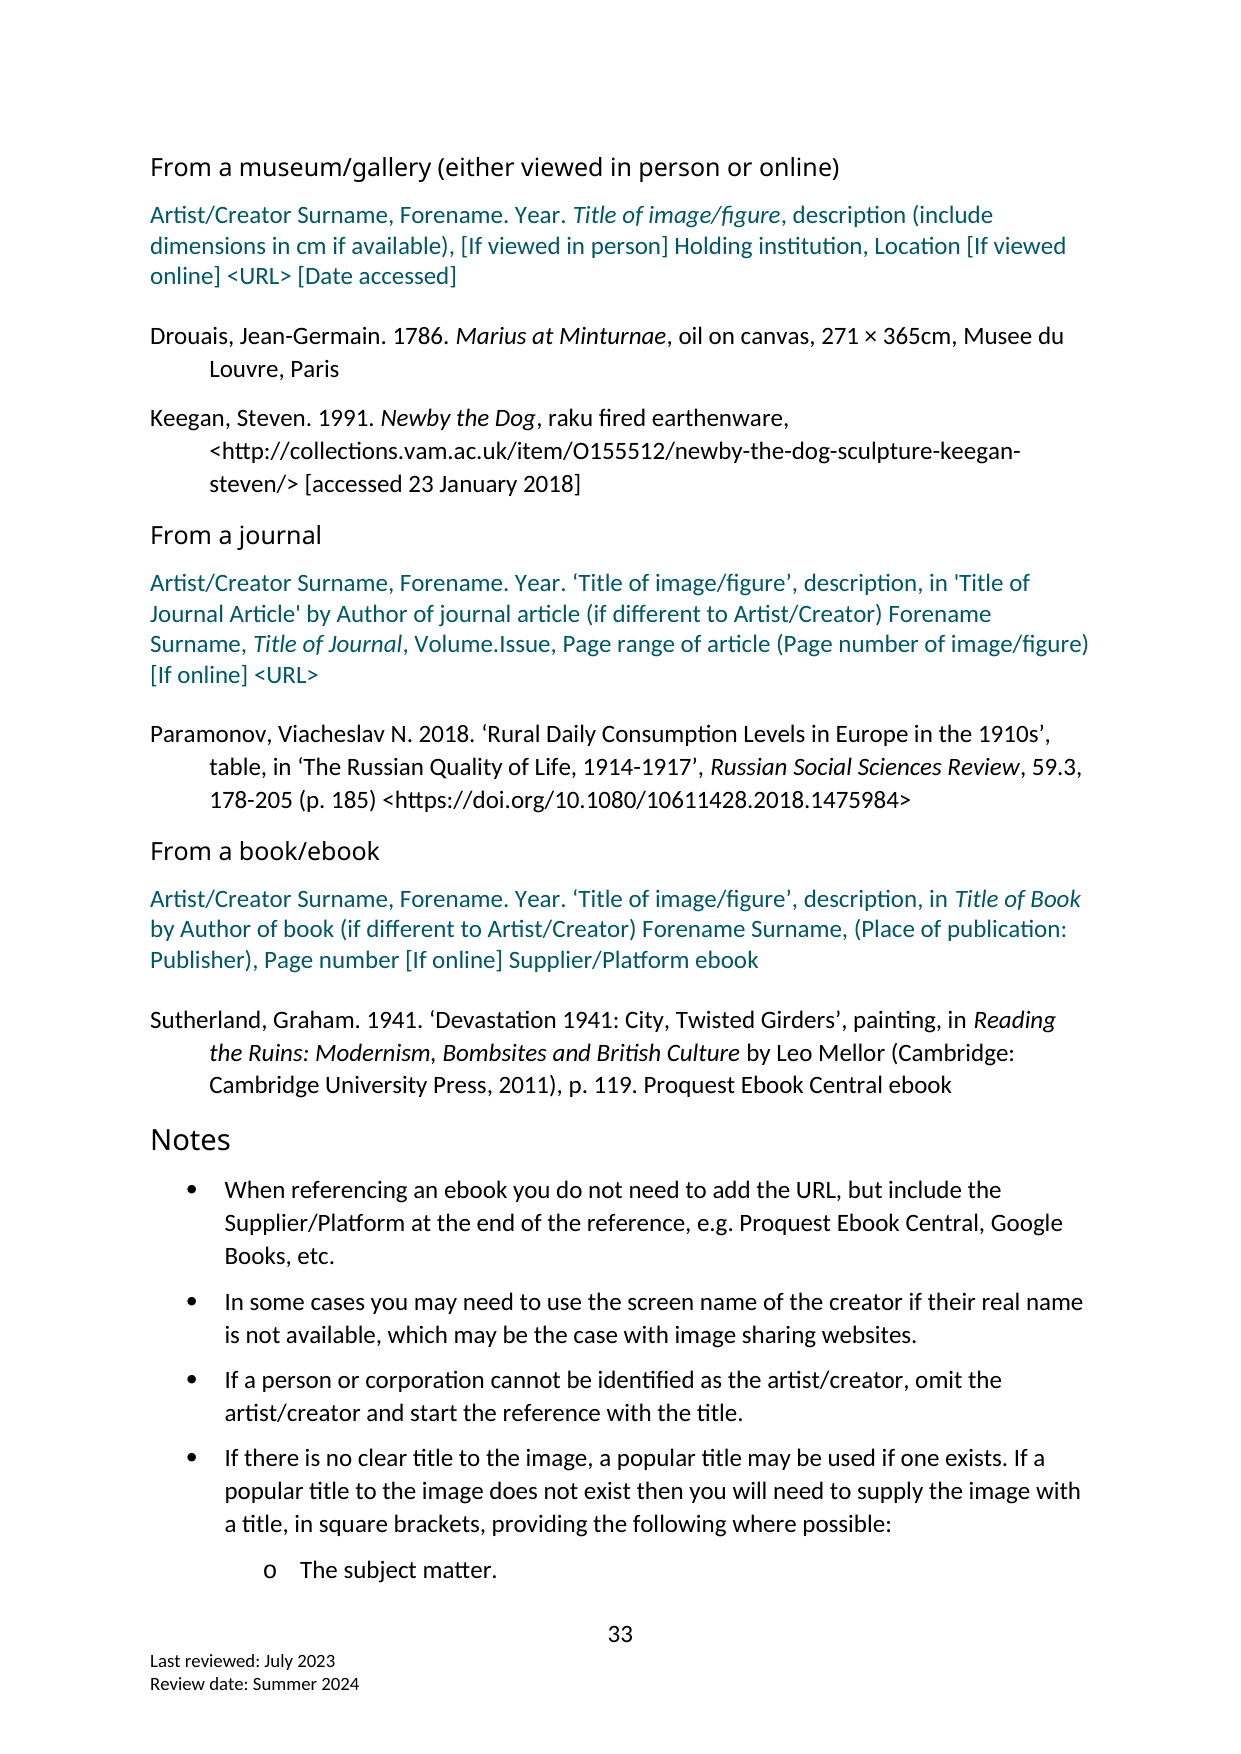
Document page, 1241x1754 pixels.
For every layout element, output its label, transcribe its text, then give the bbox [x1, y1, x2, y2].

text Artist/Creator Surname, Forename. Year. ‘Title of image/figure’, description, in 'Title of Journal Article' by Author of journal article (if different to Artist/Creator) Forename Surname, Title of Journal, Volume.Issue, Page range of article (Page number of image/figure) [If online] <URL> [150, 567, 1090, 689]
text Artist/Creator Surname, Forename. Year. Title of image/figure, description (include dimensions in cm if available), [If viewed in person] Holding institution, Location [If viewed online] <URL> [Date accessed] [150, 199, 1090, 291]
list The subject matter. [262, 1554, 1090, 1586]
list In some cases you may need to use the screen name of the creator if their real name is not available, which may be the case with image sharing websites. [187, 1286, 1090, 1349]
subtitle From a museum/gallery (either viewed in person or online) [150, 150, 1090, 184]
subtitle From a journal [150, 518, 1090, 552]
text Sutherland, Graham. 1941. ‘Devastation 1941: City, Twisted Girders’, painting, in Reading the Ruins: Modernism, Bombsites and British Culture by Leo Mellor (Cambridge: Cambridge University Press, 2011), p. 119. Proquest Ebook Central ebook [150, 1004, 1090, 1100]
list When referencing an ebook you do not need to add the URL, but include the Supplier/Platform at the end of the reference, e.g. Proquest Ebook Central, Google Books, etc. [187, 1174, 1090, 1271]
list If a person or corporation cannot be identified as the artist/creator, omit the artist/creator and start the reference with the title. [187, 1364, 1090, 1428]
text Paramonov, Viacheslav N. 2018. ‘Rural Daily Consumption Levels in Europe in the 1910s’, table, in ‘The Russian Quality of Life, 1914-1917’, Russian Social Sciences Review, 59.3, 178-205 (p. 185) <https://doi.org/10.1080/10611428.2018.1475984> [150, 718, 1090, 815]
subtitle Notes [150, 1119, 1090, 1159]
text Drouais, Jean-Germain. 1786. Marius at Minturnae, oil on canvas, 271 × 365cm, Musee du Louvre, Paris [150, 320, 1090, 383]
list If there is no clear title to the image, a popular title may be used if one exists. If a popular title to the image does not exist then you will need to supply the image with a title, in square brackets, providing the following where possible: [187, 1442, 1090, 1539]
text Artist/Creator Surname, Forename. Year. ‘Title of image/figure’, description, in Title of Book by Author of book (if different to Artist/Creator) Forename Surname, (Place of publication: Publisher), Page number [If online] Supplier/Platform ebook [150, 883, 1090, 975]
text Keegan, Steven. 1991. Newby the Dog, raku fired earthenware, <http://collections.vam.ac.uk/item/O155512/newby-the-dog-sculpture-keegan-steven/> [accessed 23 January 2018] [150, 402, 1090, 499]
subtitle From a book/ebook [150, 834, 1090, 868]
